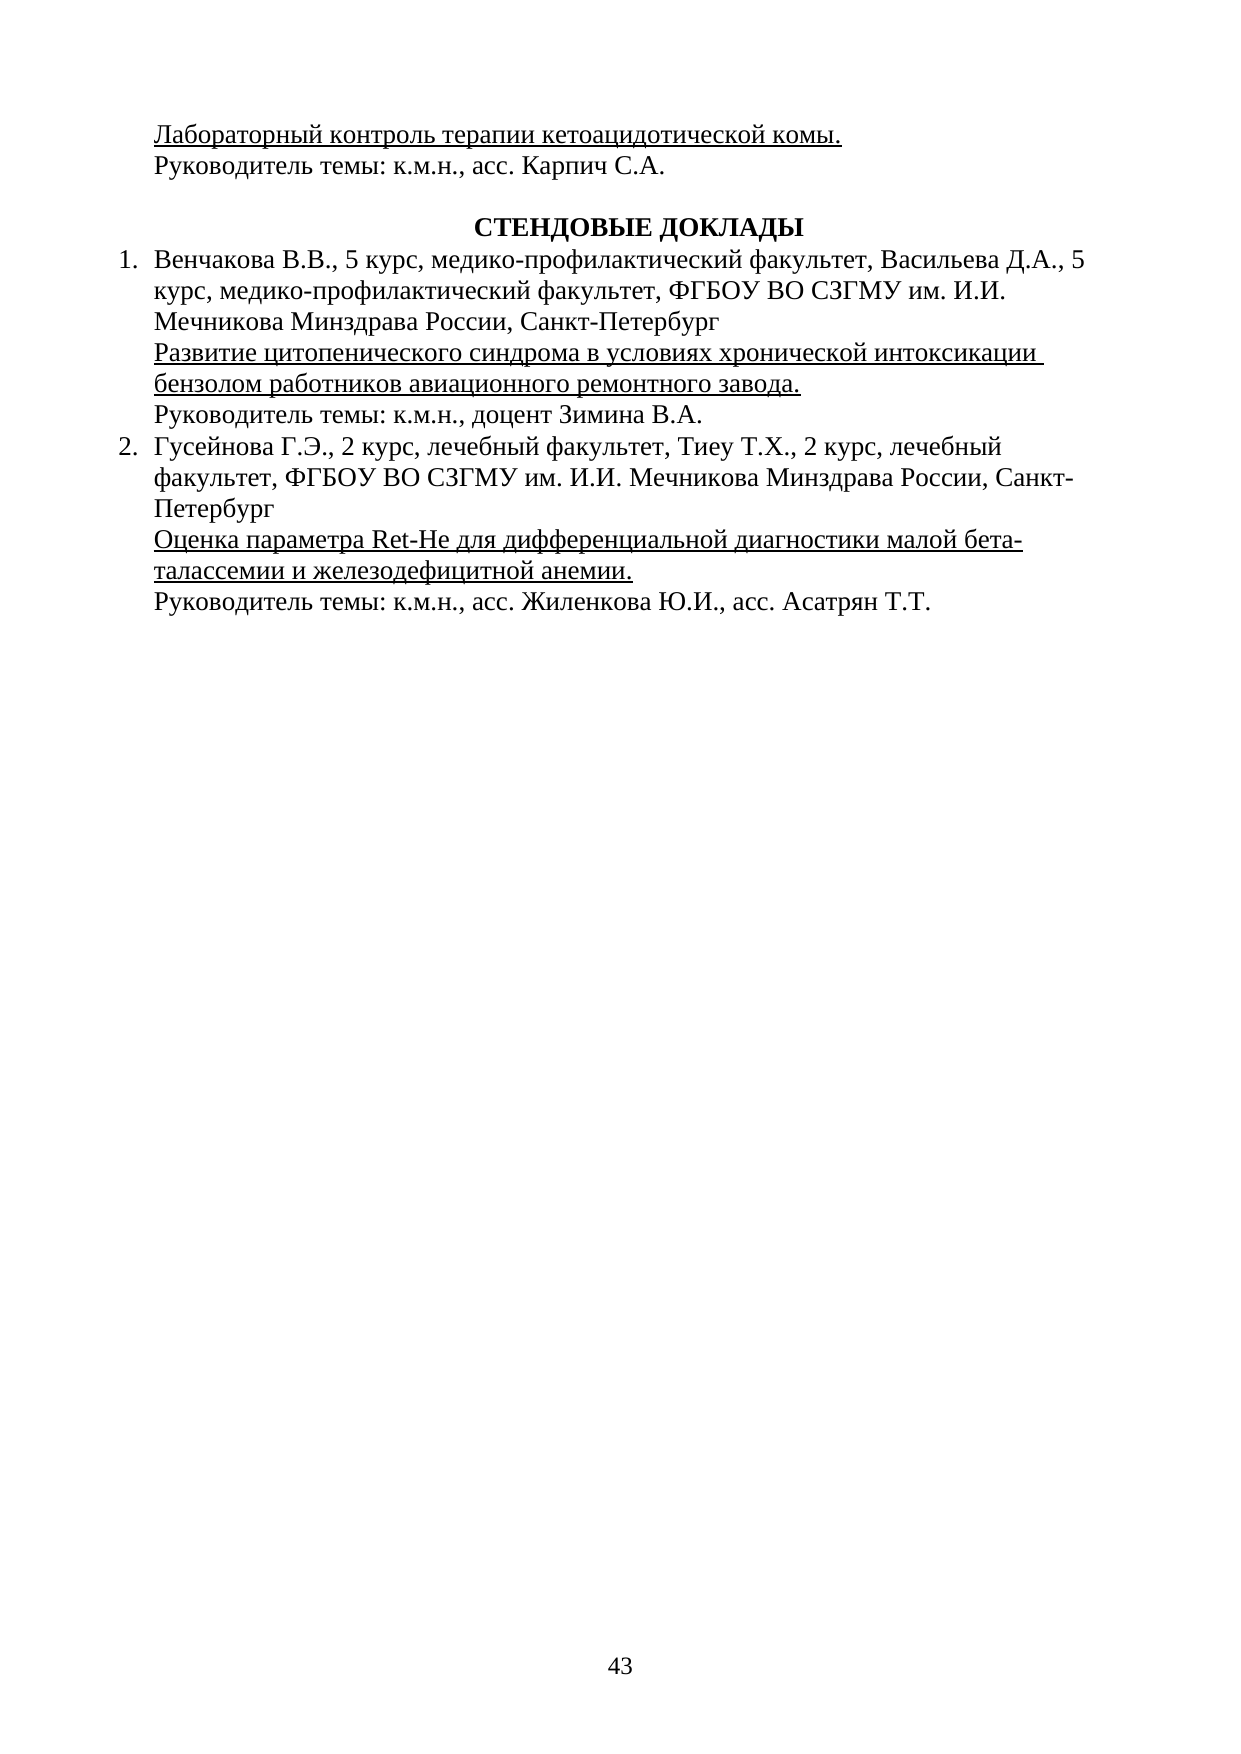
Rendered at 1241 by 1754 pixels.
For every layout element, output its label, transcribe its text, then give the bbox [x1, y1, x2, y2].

list Венчакова В.В., 5 курс, медико-профилактический факультет, Васильева Д.А., 5 курс, медико-профилактический факультет, ФГБОУ ВО СЗГМУ им. И.И. Мечникова Минздрава России, Санкт-Петербург Развитие цитопенического синдрома в условиях хронической интоксикации бензолом работников авиационного ремонтного завода. Руководитель темы: к.м.н., доцент Зимина В.А. [118, 243, 1122, 429]
list Гусейнова Г.Э., 2 курс, лечебный факультет, Тиеу Т.Х., 2 курс, лечебный факультет, ФГБОУ ВО СЗГМУ им. И.И. Мечникова Минздрава России, Санкт-Петербург Оценка параметра Ret-He для дифференциальной диагностики малой бета-талассемии и железодефицитной анемии. Руководитель темы: к.м.н., асс. Жиленкова Ю.И., асс. Асатрян Т.Т. [118, 429, 1122, 616]
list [118, 118, 1122, 180]
text СТЕНДОВЫЕ ДОКЛАДЫ [156, 212, 1122, 243]
